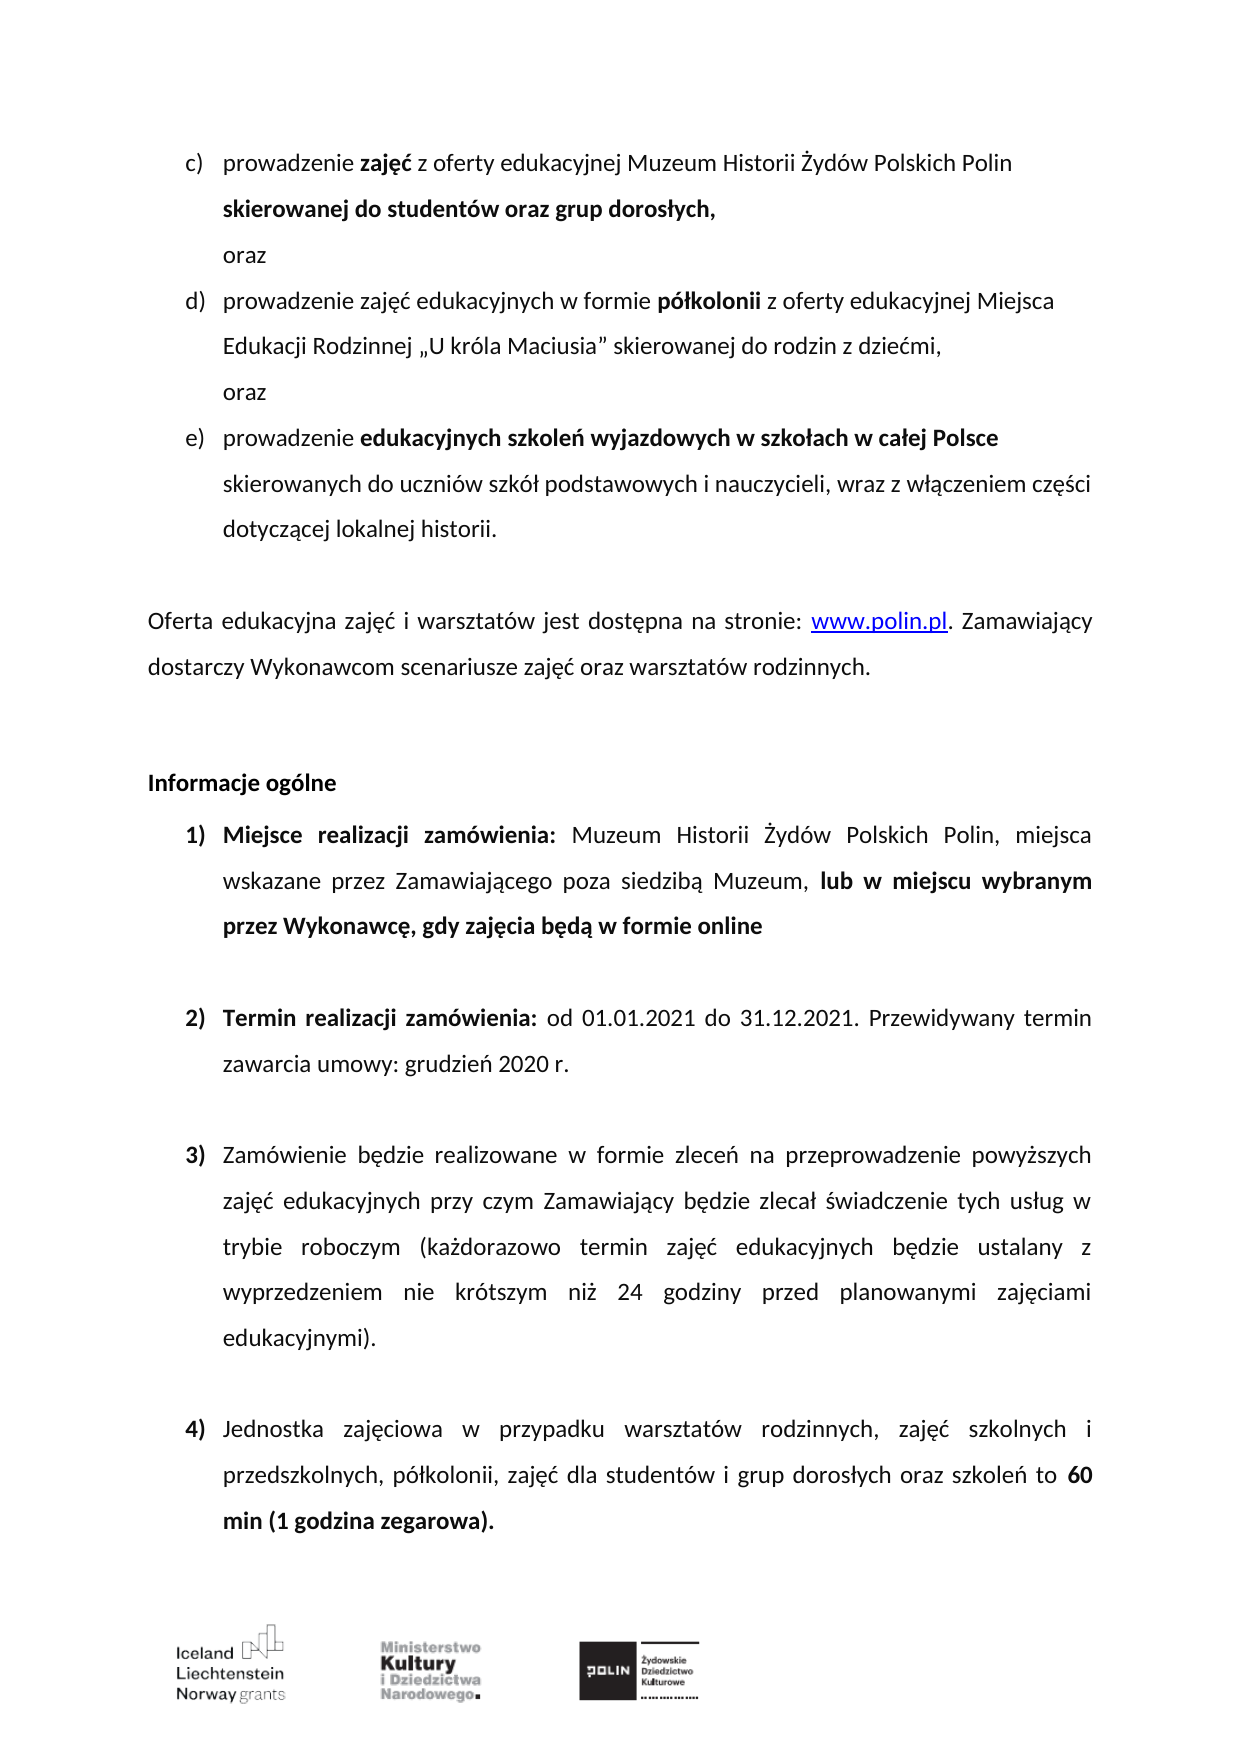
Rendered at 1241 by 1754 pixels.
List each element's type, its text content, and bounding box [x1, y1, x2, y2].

list prowadzenie zajęć edukacyjnych w formie półkolonii z oferty edukacyjnej Miejsca Edukacji Rodzinnej „U króla Maciusia” skierowanej do rodzin z dziećmi, [185, 285, 1093, 361]
list prowadzenie zajęć z oferty edukacyjnej Muzeum Historii Żydów Polskich Polin skierowanej do studentów oraz grup dorosłych, oraz [185, 148, 1093, 269]
list Termin realizacji zamówienia: od 01.01.2021 do 31.12.2021. Przewidywany termin zawarcia umowy: grudzień 2020 r. [185, 1002, 1093, 1078]
list Jednostka zajęciowa w przypadku warsztatów rodzinnych, zajęć szkolnych i przedszkolnych, półkolonii, zajęć dla studentów i grup dorosłych oraz szkoleń to 60 min (1 godzina zegarowa). [185, 1413, 1093, 1536]
list oraz [223, 376, 1093, 407]
list Miejsce realizacji zamówienia: Muzeum Historii Żydów Polskich Polin, miejsca wskazane przez Zamawiającego poza siedzibą Muzeum, lub w miejscu wybranym przez Wykonawcę, gdy zajęcia będą w formie online [185, 819, 1093, 941]
subtitle Informacje ogólne [148, 767, 1093, 798]
text Oferta edukacyjna zajęć i warsztatów jest dostępna na stronie: www.polin.pl. Zamawiający dostarczy Wykonawcom scenariusze zajęć oraz warsztatów rodzinnych. [148, 605, 1093, 681]
list Zamówienie będzie realizowane w formie zleceń na przeprowadzenie powyższych zajęć edukacyjnych przy czym Zamawiający będzie zlecał świadczenie tych usług w trybie roboczym (każdorazowo termin zajęć edukacyjnych będzie ustalany z wyprzedzeniem nie krótszym niż 24 godziny przed planowanymi zajęciami edukacyjnymi). [185, 1139, 1093, 1353]
list prowadzenie edukacyjnych szkoleń wyjazdowych w szkołach w całej Polsce skierowanych do uczniów szkół podstawowych i nauczycieli, wraz z włączeniem części dotyczącej lokalnej historii. [185, 422, 1093, 544]
